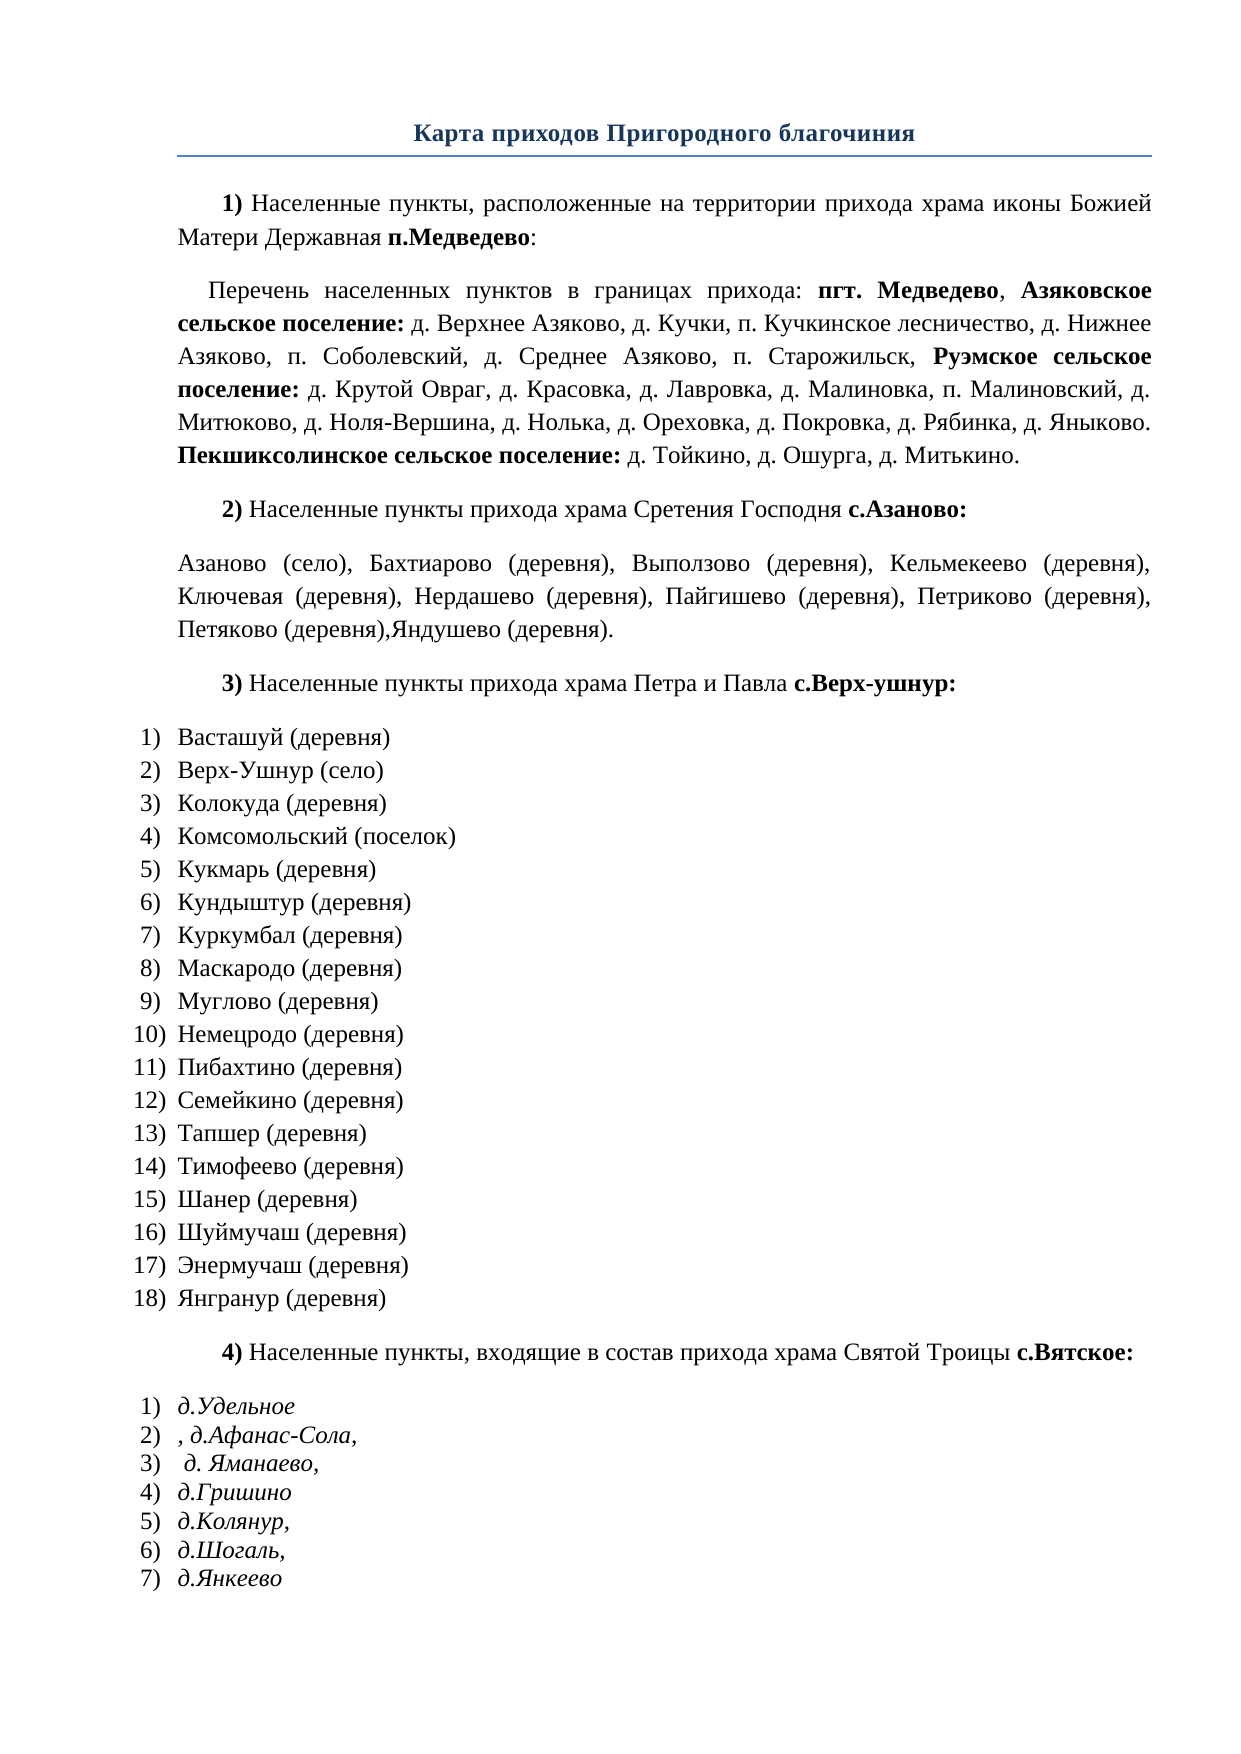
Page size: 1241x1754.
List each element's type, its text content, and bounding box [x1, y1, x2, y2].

list Колокуда (деревня) [140, 788, 1152, 817]
text Перечень населенных пунктов в границах прихода: пгт. Медведево, Азяковское сельское поселение: д. Верхнее Азяково, д. Кучки, п. Кучкинское лесничество, д. Нижнее Азяково, п. Соболевский, д. Среднее Азяково, п. Старожильск, Руэмское сельское поселение: д. Крутой Овраг, д. Красовка, д. Лавровка, д. Малиновка, п. Малиновский, д. Митюково, д. Ноля-Вершина, д. Нолька, д. Ореховка, д. Покровка, д. Рябинка, д. Яныково. Пекшиксолинское сельское поселение: д. Тойкино, д. Ошурга, д. Митькино. [177, 275, 1152, 469]
list д.Гришино [140, 1477, 1152, 1506]
list Васташуй (деревня) [140, 722, 1152, 751]
list Тимофеево (деревня) [133, 1151, 1152, 1180]
list Тапшер (деревня) [133, 1118, 1152, 1147]
text 2) Населенные пункты прихода храма Сретения Господня с.Азаново: [177, 494, 1152, 523]
list Комсомольский (поселок) [140, 821, 1152, 850]
list Куркумбал (деревня) [140, 920, 1152, 949]
text Азаново (село), Бахтиарово (деревня), Выползово (деревня), Кельмекеево (деревня), Ключевая (деревня), Нердашево (деревня), Пайгишево (деревня), Петриково (деревня), Петяково (деревня),Яндушево (деревня). [177, 548, 1152, 643]
list Пибахтино (деревня) [133, 1052, 1152, 1081]
list Кукмарь (деревня) [140, 854, 1152, 883]
list Муглово (деревня) [140, 986, 1152, 1015]
list Маскародо (деревня) [140, 953, 1152, 982]
list Янгранур (деревня) [133, 1283, 1152, 1312]
list Энермучаш (деревня) [133, 1250, 1152, 1279]
title Карта приходов Пригородного благочиния [177, 118, 1152, 155]
list Верх-Ушнур (село) [140, 755, 1152, 784]
text 1) Населенные пункты, расположенные на территории прихода храма иконы Божией Матери Державная п.Медведево: [177, 188, 1152, 250]
list д.Янкеево [140, 1563, 1152, 1592]
list д.Удельное [140, 1391, 1152, 1420]
list Кундыштур (деревня) [140, 887, 1152, 916]
list Немецродо (деревня) [133, 1019, 1152, 1048]
list Семейкино (деревня) [133, 1085, 1152, 1114]
text 3) Населенные пункты прихода храма Петра и Павла с.Верх-ушнур: [177, 668, 1152, 697]
list д.Шогаль, [140, 1535, 1152, 1563]
list Шанер (деревня) [133, 1184, 1152, 1213]
list , д.Афанас-Сола, [140, 1420, 1152, 1448]
list д.Колянур, [140, 1506, 1152, 1535]
text 4) Населенные пункты, входящие в состав прихода храма Святой Троицы с.Вятское: [177, 1337, 1152, 1366]
list д. Яманаево, [140, 1448, 1152, 1477]
list Шуймучаш (деревня) [133, 1217, 1152, 1246]
